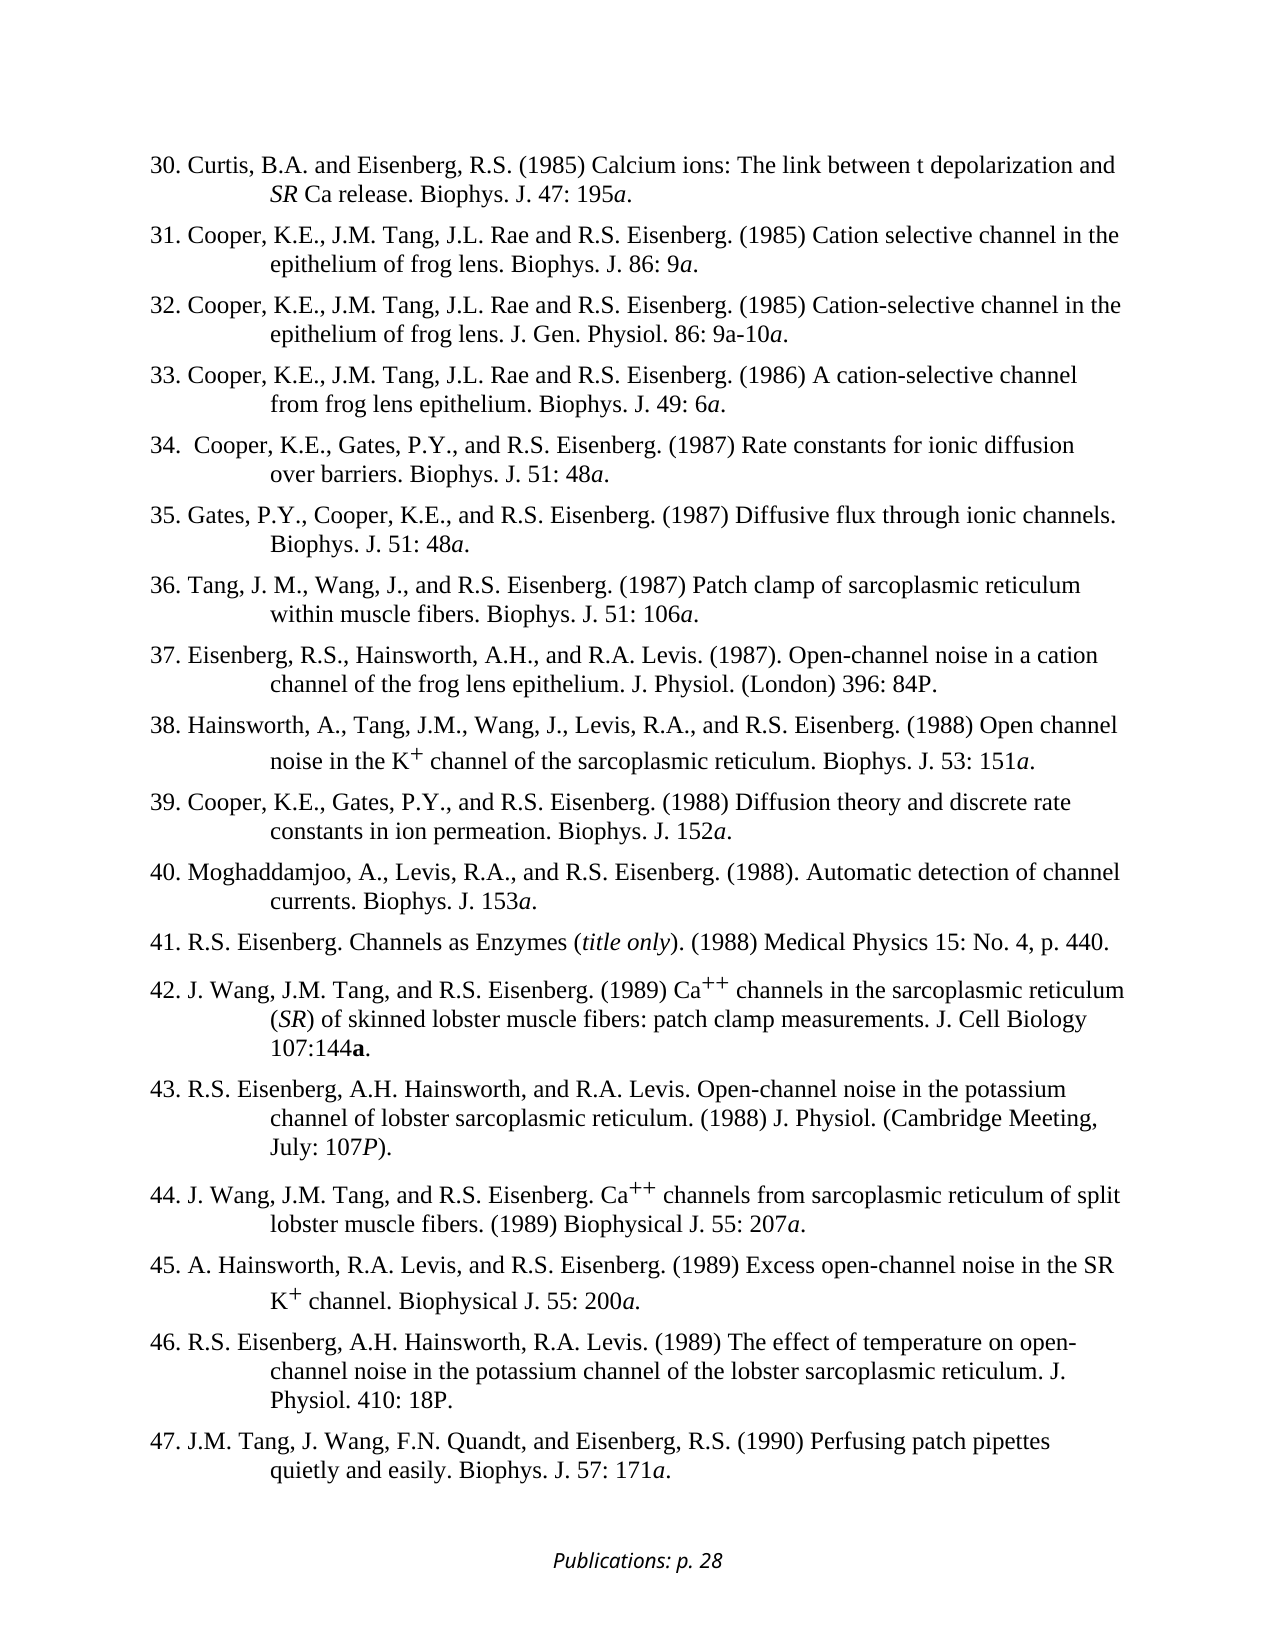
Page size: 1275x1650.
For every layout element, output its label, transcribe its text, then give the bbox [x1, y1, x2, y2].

text 43. R.S. Eisenberg, A.H. Hainsworth, and R.A. Levis. Open-channel noise in the potassium channel of lobster sarcoplasmic reticulum. (1988) J. Physiol. (Cambridge Meeting, July: 107P). [150, 1074, 1125, 1161]
text 46. R.S. Eisenberg, A.H. Hainsworth, R.A. Levis. (1989) The effect of temperature on open-channel noise in the potassium channel of the lobster sarcoplasmic reticulum. J. Physiol. 410: 18P. [150, 1327, 1125, 1414]
text 33. Cooper, K.E., J.M. Tang, J.L. Rae and R.S. Eisenberg. (1986) A cation-selective channel from frog lens epithelium. Biophys. J. 49: 6a. [150, 360, 1125, 417]
text 41. R.S. Eisenberg. Channels as Enzymes (title only). (1988) Medical Physics 15: No. 4, p. 440. [150, 927, 1125, 956]
text 36. Tang, J. M., Wang, J., and R.S. Eisenberg. (1987) Patch clamp of sarcoplasmic reticulum within muscle fibers. Biophys. J. 51: 106a. [150, 570, 1125, 627]
text 35. Gates, P.Y., Cooper, K.E., and R.S. Eisenberg. (1987) Diffusive flux through ionic channels. Biophys. J. 51: 48a. [150, 500, 1125, 557]
text 40. Moghaddamjoo, A., Levis, R.A., and R.S. Eisenberg. (1988). Automatic detection of channel currents. Biophys. J. 153a. [150, 857, 1125, 915]
text 45. A. Hainsworth, R.A. Levis, and R.S. Eisenberg. (1989) Excess open-channel noise in the SR K+ channel. Biophysical J. 55: 200a. [150, 1250, 1125, 1315]
text 42. J. Wang, J.M. Tang, and R.S. Eisenberg. (1989) Ca++ channels in the sarcoplasmic reticulum (SR) of skinned lobster muscle fibers: patch clamp measurements. J. Cell Biology 107:144a. [150, 968, 1125, 1062]
text 37. Eisenberg, R.S., Hainsworth, A.H., and R.A. Levis. (1987). Open-channel noise in a cation channel of the frog lens epithelium. J. Physiol. (London) 396: 84P. [150, 640, 1125, 697]
text 39. Cooper, K.E., Gates, P.Y., and R.S. Eisenberg. (1988) Diffusion theory and discrete rate constants in ion permeation. Biophys. J. 152a. [150, 787, 1125, 845]
text 32. Cooper, K.E., J.M. Tang, J.L. Rae and R.S. Eisenberg. (1985) Cation-selective channel in the epithelium of frog lens. J. Gen. Physiol. 86: 9a-10a. [150, 290, 1125, 347]
text 34. Cooper, K.E., Gates, P.Y., and R.S. Eisenberg. (1987) Rate constants for ionic diffusion over barriers. Biophys. J. 51: 48a. [150, 430, 1125, 487]
text 44. J. Wang, J.M. Tang, and R.S. Eisenberg. Ca++ channels from sarcoplasmic reticulum of split lobster muscle fibers. (1989) Biophysical J. 55: 207a. [150, 1173, 1125, 1238]
text 38. Hainsworth, A., Tang, J.M., Wang, J., Levis, R.A., and R.S. Eisenberg. (1988) Open channel noise in the K+ channel of the sarcoplasmic reticulum. Biophys. J. 53: 151a. [150, 710, 1125, 775]
text 30. Curtis, B.A. and Eisenberg, R.S. (1985) Calcium ions: The link between t depolarization and SR Ca release. Biophys. J. 47: 195a. [150, 150, 1125, 207]
text 47. J.M. Tang, J. Wang, F.N. Quandt, and Eisenberg, R.S. (1990) Perfusing patch pipettes quietly and easily. Biophys. J. 57: 171a. [150, 1426, 1125, 1484]
text 31. Cooper, K.E., J.M. Tang, J.L. Rae and R.S. Eisenberg. (1985) Cation selective channel in the epithelium of frog lens. Biophys. J. 86: 9a. [150, 220, 1125, 277]
